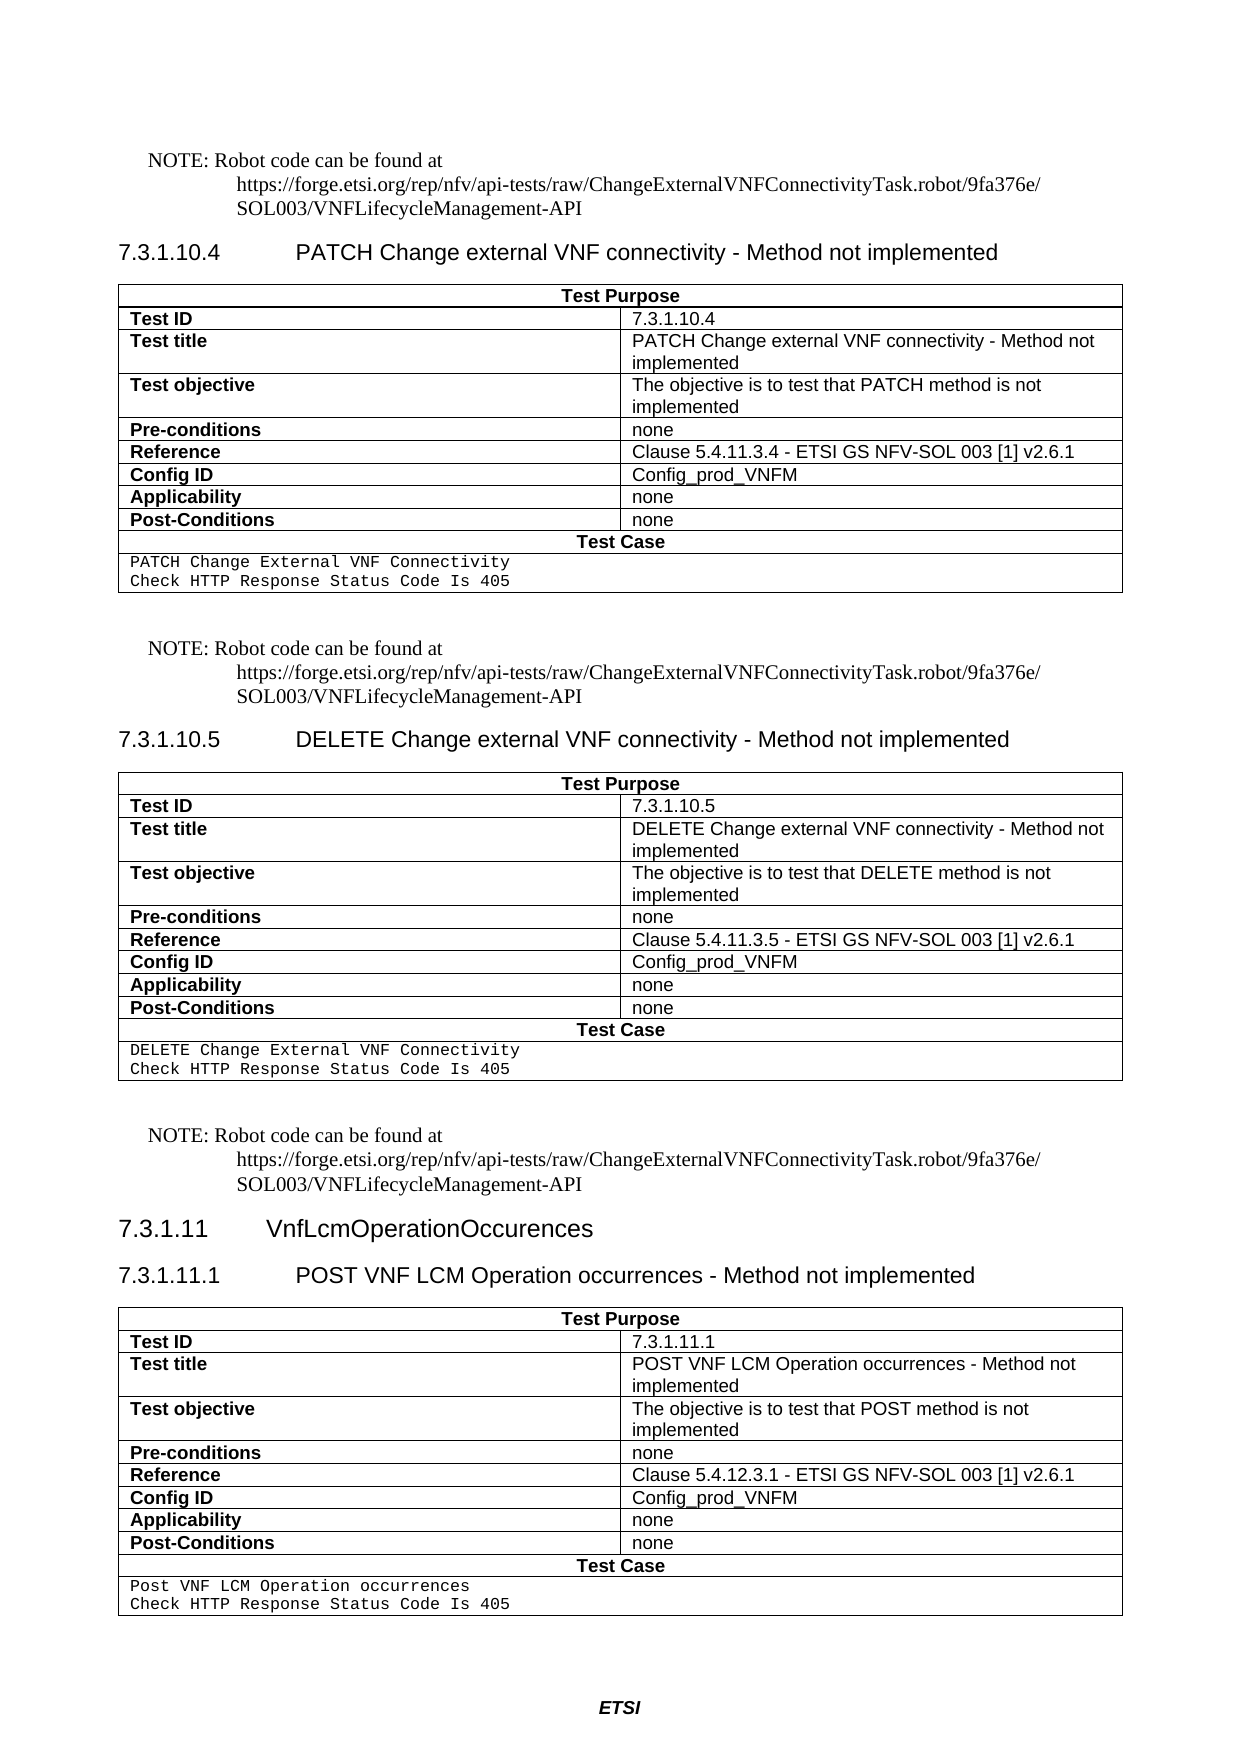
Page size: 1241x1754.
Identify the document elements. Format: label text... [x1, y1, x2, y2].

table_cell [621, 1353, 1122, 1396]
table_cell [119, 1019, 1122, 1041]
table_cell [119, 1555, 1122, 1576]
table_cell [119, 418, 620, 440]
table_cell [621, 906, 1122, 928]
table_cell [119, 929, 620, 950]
subtitle 7.3.1.11 VnfLcmOperationOccurences [118, 1214, 1122, 1243]
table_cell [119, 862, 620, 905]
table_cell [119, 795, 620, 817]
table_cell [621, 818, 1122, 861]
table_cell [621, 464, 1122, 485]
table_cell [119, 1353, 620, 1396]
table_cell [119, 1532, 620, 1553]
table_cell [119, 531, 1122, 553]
text NOTE: Robot code can be found at https://forge.etsi.org/rep/nfv/api-tests/raw/ChangeExternalVNFConnectivityTask.robot/9fa376e/SOL003/VNFLifecycleManagement-API [148, 148, 1122, 220]
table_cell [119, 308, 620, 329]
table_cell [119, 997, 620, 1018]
subtitle 7.3.1.11.1 POST VNF LCM Operation occurrences - Method not implemented [118, 1262, 1122, 1288]
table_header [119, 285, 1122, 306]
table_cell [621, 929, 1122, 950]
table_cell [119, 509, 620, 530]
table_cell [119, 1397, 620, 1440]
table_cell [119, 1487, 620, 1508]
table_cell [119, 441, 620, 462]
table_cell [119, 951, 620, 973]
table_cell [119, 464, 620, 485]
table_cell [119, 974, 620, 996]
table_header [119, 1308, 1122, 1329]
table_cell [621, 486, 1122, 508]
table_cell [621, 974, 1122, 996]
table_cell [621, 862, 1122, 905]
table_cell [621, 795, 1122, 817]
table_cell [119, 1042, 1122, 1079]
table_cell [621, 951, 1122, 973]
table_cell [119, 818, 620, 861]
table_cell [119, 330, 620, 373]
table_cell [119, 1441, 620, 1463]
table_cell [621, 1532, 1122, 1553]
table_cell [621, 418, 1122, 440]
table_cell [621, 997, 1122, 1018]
subtitle 7.3.1.10.5 DELETE Change external VNF connectivity - Method not implemented [118, 726, 1122, 753]
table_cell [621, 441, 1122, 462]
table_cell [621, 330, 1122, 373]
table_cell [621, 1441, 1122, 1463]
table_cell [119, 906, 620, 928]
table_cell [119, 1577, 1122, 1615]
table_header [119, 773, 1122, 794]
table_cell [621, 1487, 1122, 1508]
subtitle 7.3.1.10.4 PATCH Change external VNF connectivity - Method not implemented [118, 239, 1122, 265]
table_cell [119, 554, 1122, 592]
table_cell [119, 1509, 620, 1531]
text NOTE: Robot code can be found at https://forge.etsi.org/rep/nfv/api-tests/raw/ChangeExternalVNFConnectivityTask.robot/9fa376e/SOL003/VNFLifecycleManagement-API [148, 1123, 1122, 1196]
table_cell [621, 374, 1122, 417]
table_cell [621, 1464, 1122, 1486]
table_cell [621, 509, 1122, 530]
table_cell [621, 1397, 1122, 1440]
text NOTE: Robot code can be found at https://forge.etsi.org/rep/nfv/api-tests/raw/ChangeExternalVNFConnectivityTask.robot/9fa376e/SOL003/VNFLifecycleManagement-API [148, 636, 1122, 708]
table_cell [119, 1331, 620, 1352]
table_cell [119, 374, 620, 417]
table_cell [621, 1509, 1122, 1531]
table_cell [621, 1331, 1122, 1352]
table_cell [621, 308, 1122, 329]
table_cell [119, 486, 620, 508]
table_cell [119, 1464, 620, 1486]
